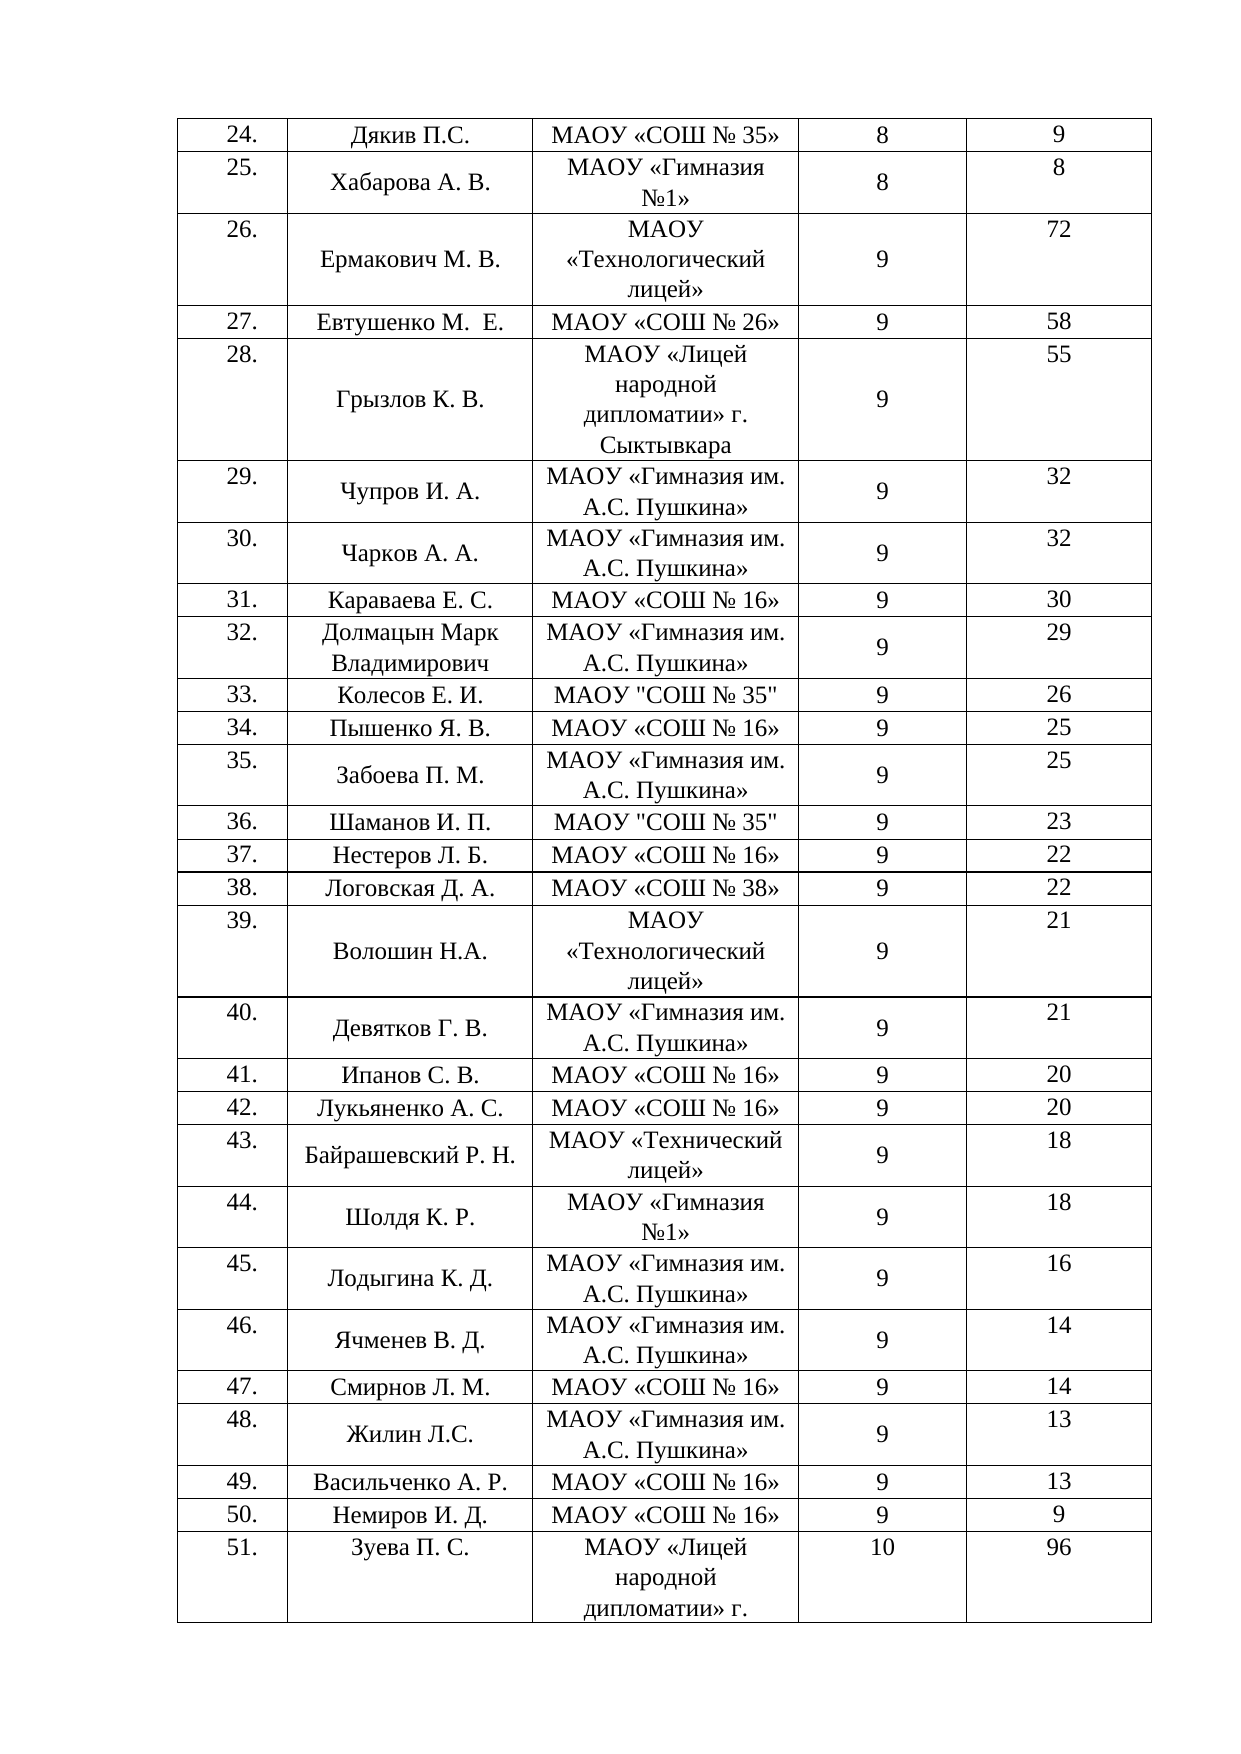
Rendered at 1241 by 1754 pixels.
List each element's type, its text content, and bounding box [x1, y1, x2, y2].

table_cell МАОУ «Гимназия им. А.С. Пушкина» [533, 998, 798, 1058]
table_cell [178, 1092, 287, 1124]
table_cell [178, 906, 287, 996]
table_cell 25 [967, 712, 1151, 744]
table_cell МАОУ «СОШ № 16» [533, 1092, 798, 1124]
table_cell [178, 1125, 287, 1186]
table_cell Лукьяненко А. С. [288, 1092, 532, 1124]
table_cell Долмацын Марк Владимирович [288, 617, 532, 678]
table_cell [178, 461, 287, 522]
table_cell 9 [799, 1187, 966, 1247]
table_cell МАОУ "СОШ № 35" [533, 806, 798, 838]
table_cell 9 [799, 1092, 966, 1124]
table_cell Ипанов С. В. [288, 1059, 532, 1091]
table_cell [178, 998, 287, 1058]
table_cell МАОУ «Технологический лицей» [533, 906, 798, 996]
table_cell МАОУ «СОШ № 35» [533, 119, 798, 151]
table_cell Шаманов И. П. [288, 806, 532, 838]
table_cell 9 [799, 617, 966, 678]
table_cell МАОУ «Гимназия №1» [533, 152, 798, 213]
table_cell МАОУ "СОШ № 35" [533, 679, 798, 711]
table_cell Девятков Г. В. [288, 998, 532, 1058]
table_cell Логовская Д. А. [288, 873, 532, 904]
table_cell Караваева Е. С. [288, 584, 532, 616]
table_cell 9 [799, 1499, 966, 1531]
table_cell [178, 119, 287, 151]
table_cell Васильченко А. Р. [288, 1466, 532, 1498]
table_cell [178, 1248, 287, 1309]
table_cell [178, 1404, 287, 1465]
table_cell Грызлов К. В. [288, 339, 532, 460]
table_cell МАОУ «Технический лицей» [533, 1125, 798, 1186]
table_cell Лодыгина К. Д. [288, 1248, 532, 1309]
table_cell 9 [799, 906, 966, 996]
table_cell 10 [799, 1532, 966, 1622]
table_cell 26 [967, 679, 1151, 711]
table_cell МАОУ «Гимназия им. А.С. Пушкина» [533, 745, 798, 805]
table_cell 21 [967, 906, 1151, 996]
table_cell 18 [967, 1187, 1151, 1247]
table_cell [178, 152, 287, 213]
table_cell [178, 1371, 287, 1403]
table_cell Жилин Л.С. [288, 1404, 532, 1465]
table_cell [178, 1532, 287, 1622]
table_cell 9 [799, 1059, 966, 1091]
table_cell 25 [967, 745, 1151, 805]
table_cell 22 [967, 873, 1151, 904]
table_cell 9 [799, 840, 966, 871]
table_cell МАОУ «Гимназия им. А.С. Пушкина» [533, 523, 798, 583]
table_cell Шолдя К. Р. [288, 1187, 532, 1247]
table_cell 13 [967, 1466, 1151, 1498]
table_cell МАОУ «Лицей народной дипломатии» г. Сыктывкара [533, 339, 798, 460]
table_cell 9 [799, 873, 966, 904]
table_cell МАОУ «СОШ № 16» [533, 840, 798, 871]
table_cell Ячменев В. Д. [288, 1310, 532, 1370]
table_cell 9 [799, 306, 966, 338]
table_cell МАОУ «СОШ № 16» [533, 1466, 798, 1498]
table_cell 14 [967, 1310, 1151, 1370]
table_cell МАОУ «СОШ № 38» [533, 873, 798, 904]
table_cell Волошин Н.А. [288, 906, 532, 996]
table_cell [178, 584, 287, 616]
table_cell [178, 617, 287, 678]
table_cell МАОУ «Технологический лицей» [533, 214, 798, 305]
table_cell [178, 1310, 287, 1370]
table_cell 9 [799, 214, 966, 305]
table_cell Ермакович М. В. [288, 214, 532, 305]
table_cell 23 [967, 806, 1151, 838]
table_cell МАОУ «СОШ № 16» [533, 1499, 798, 1531]
table_cell 16 [967, 1248, 1151, 1309]
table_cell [533, 1532, 798, 1622]
table_cell 9 [799, 712, 966, 744]
table_cell 9 [799, 523, 966, 583]
table_cell 9 [799, 1404, 966, 1465]
table_cell [178, 840, 287, 871]
table_cell 32 [967, 523, 1151, 583]
table_cell [178, 1187, 287, 1247]
table_cell 8 [967, 152, 1151, 213]
table_cell 20 [967, 1092, 1151, 1124]
table_cell [178, 214, 287, 305]
table_cell 8 [799, 119, 966, 151]
table_cell Евтушенко М. Е. [288, 306, 532, 338]
table_cell 13 [967, 1404, 1151, 1465]
table_cell 21 [967, 998, 1151, 1058]
table_cell Пышенко Я. В. [288, 712, 532, 744]
table_cell Смирнов Л. М. [288, 1371, 532, 1403]
table_cell МАОУ «Гимназия им. А.С. Пушкина» [533, 1310, 798, 1370]
table_cell 32 [967, 461, 1151, 522]
table_cell 96 [967, 1532, 1151, 1622]
table_cell 9 [799, 745, 966, 805]
table_cell МАОУ «СОШ № 16» [533, 584, 798, 616]
table_cell МАОУ «СОШ № 16» [533, 712, 798, 744]
table_cell [178, 306, 287, 338]
table_cell МАОУ «СОШ № 16» [533, 1371, 798, 1403]
table_cell Немиров И. Д. [288, 1499, 532, 1531]
table_cell Байрашевский Р. Н. [288, 1125, 532, 1186]
table_cell 9 [799, 1248, 966, 1309]
table_cell Нестеров Л. Б. [288, 840, 532, 871]
table_cell 55 [967, 339, 1151, 460]
table_cell 72 [967, 214, 1151, 305]
table_cell 18 [967, 1125, 1151, 1186]
table_cell МАОУ «Гимназия им. А.С. Пушкина» [533, 1404, 798, 1465]
table_cell 9 [799, 1310, 966, 1370]
table_cell МАОУ «СОШ № 26» [533, 306, 798, 338]
table_cell [178, 806, 287, 838]
table_cell Чупров И. А. [288, 461, 532, 522]
table_cell 9 [799, 584, 966, 616]
table_cell [178, 745, 287, 805]
table_cell [178, 873, 287, 904]
table_cell 9 [799, 1371, 966, 1403]
table_cell Колесов Е. И. [288, 679, 532, 711]
table_cell МАОУ «Гимназия №1» [533, 1187, 798, 1247]
table_cell МАОУ «Гимназия им. А.С. Пушкина» [533, 617, 798, 678]
table_cell МАОУ «Гимназия им. А.С. Пушкина» [533, 461, 798, 522]
table_cell [178, 1059, 287, 1091]
table_cell Чарков А. А. [288, 523, 532, 583]
table_cell МАОУ «Гимназия им. А.С. Пушкина» [533, 1248, 798, 1309]
table_cell 9 [799, 679, 966, 711]
table_cell 8 [799, 152, 966, 213]
table_cell Зуева П. С. [288, 1532, 532, 1622]
table_cell 9 [967, 119, 1151, 151]
table_cell 9 [799, 998, 966, 1058]
table_cell 20 [967, 1059, 1151, 1091]
table_cell МАОУ «СОШ № 16» [533, 1059, 798, 1091]
table_cell Дякив П.С. [288, 119, 532, 151]
table_cell 22 [967, 840, 1151, 871]
table_cell [178, 1466, 287, 1498]
table_cell Хабарова А. В. [288, 152, 532, 213]
table_cell 9 [967, 1499, 1151, 1531]
table_cell [178, 1499, 287, 1531]
table_cell 9 [799, 461, 966, 522]
table_cell 9 [799, 806, 966, 838]
table_cell 9 [799, 339, 966, 460]
table_cell [178, 523, 287, 583]
table_cell [178, 339, 287, 460]
table_cell [178, 712, 287, 744]
table_cell Забоева П. М. [288, 745, 532, 805]
table_cell 29 [967, 617, 1151, 678]
table_cell 9 [799, 1125, 966, 1186]
table_cell [178, 679, 287, 711]
table_cell 30 [967, 584, 1151, 616]
table_cell 9 [799, 1466, 966, 1498]
table_cell 14 [967, 1371, 1151, 1403]
table_cell 58 [967, 306, 1151, 338]
